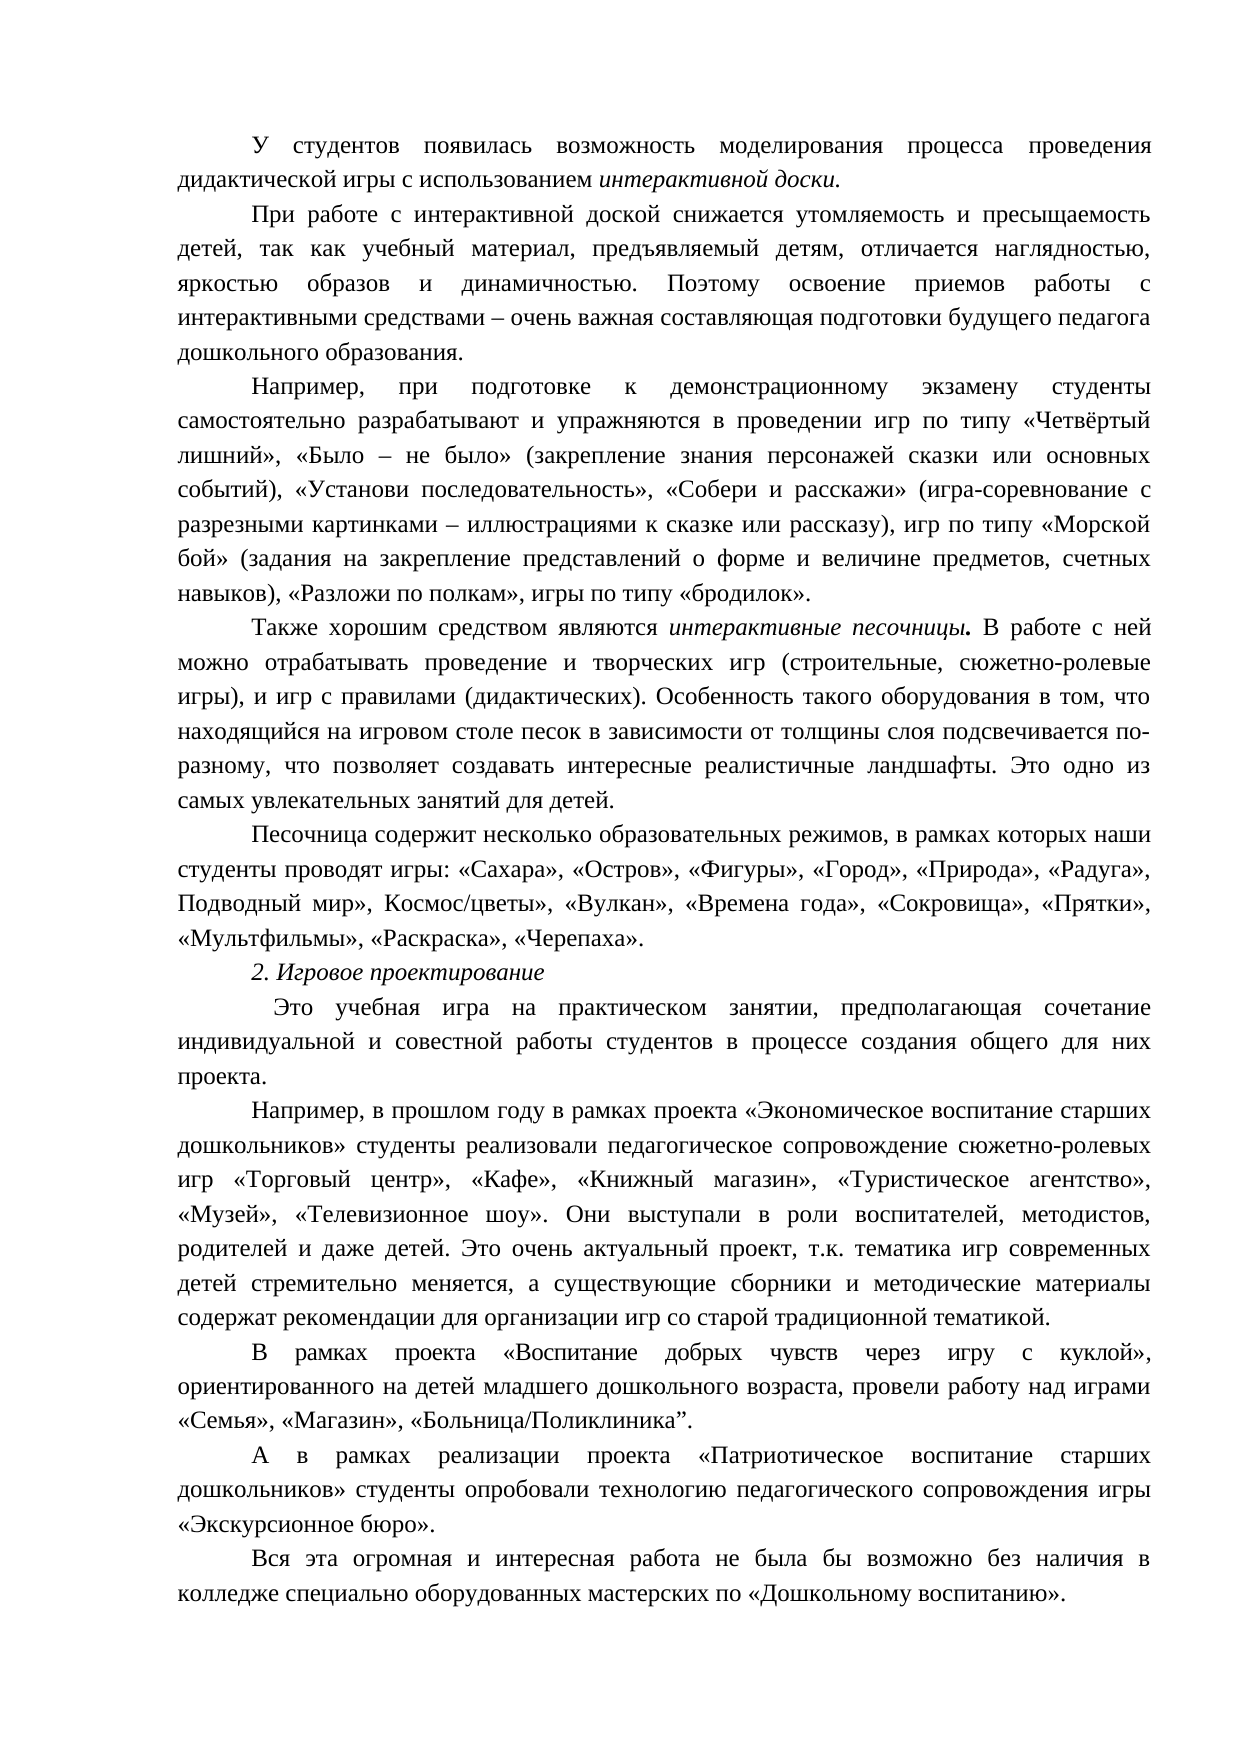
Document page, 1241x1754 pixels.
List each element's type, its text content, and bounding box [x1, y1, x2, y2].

text В рамках проекта «Воспитание добрых чувств через игру с куклой», ориентированного на детей младшего дошкольного возраста, провели работу над играми «Семья», «Магазин», «Больница/Поликлиника”. [177, 1337, 1152, 1434]
text 2. Игровое проектирование [177, 957, 1152, 986]
text У студентов появилась возможность моделирования процесса проведения дидактической игры с использованием интерактивной доски. [177, 130, 1152, 193]
text Вся эта огромная и интересная работа не была бы возможно без наличия в колледже специально оборудованных мастерских по «Дошкольному воспитанию». [177, 1543, 1152, 1607]
text При работе с интерактивной доской снижается утомляемость и пресыщаемость детей, так как учебный материал, предъявляемый детям, отличается наглядностью, яркостью образов и динамичностью. Поэтому освоение приемов работы с интерактивными средствами – очень важная составляющая подготовки будущего педагога дошкольного образования. [177, 199, 1152, 365]
text Также хорошим средством являются интерактивные песочницы. В работе с ней можно отрабатывать проведение и творческих игр (строительные, сюжетно-ролевые игры), и игр с правилами (дидактических). Особенность такого оборудования в том, что находящийся на игровом столе песок в зависимости от толщины слоя подсвечивается по-разному, что позволяет создавать интересные реалистичные ландшафты. Это одно из самых увлекательных занятий для детей. [177, 612, 1152, 814]
list Песочница содержит несколько образовательных режимов, в рамках которых наши студенты проводят игры: «Сахара», «Остров», «Фигуры», «Город», «Природа», «Радуга», Подводный мир», Космос/цветы», «Вулкан», «Времена года», «Сокровища», «Прятки», «Мультфильмы», «Раскраска», «Черепаха». [177, 819, 1152, 952]
text Например, при подготовке к демонстрационному экзамену студенты самостоятельно разрабатывают и упражняются в проведении игр по типу «Четвёртый лишний», «Было – не было» (закрепление знания персонажей сказки или основных событий), «Установи последовательность», «Собери и расскажи» (игра-соревнование с разрезными картинками – иллюстрациями к сказке или рассказу), игр по типу «Морской бой» (задания на закрепление представлений о форме и величине предметов, счетных навыков), «Разложи по полкам», игры по типу «бродилок». [177, 371, 1152, 607]
text Это учебная игра на практическом занятии, предполагающая сочетание индивидуальной и совестной работы студентов в процессе создания общего для них проекта. [177, 992, 1152, 1089]
text Например, в прошлом году в рамках проекта «Экономическое воспитание старших дошкольников» студенты реализовали педагогическое сопровождение сюжетно-ролевых игр «Торговый центр», «Кафе», «Книжный магазин», «Туристическое агентство», «Музей», «Телевизионное шоу». Они выступали в роли воспитателей, методистов, родителей и даже детей. Это очень актуальный проект, т.к. тематика игр современных детей стремительно меняется, а существующие сборники и методические материалы содержат рекомендации для организации игр со старой традиционной тематикой. [177, 1095, 1152, 1331]
text А в рамках реализации проекта «Патриотическое воспитание старших дошкольников» студенты опробовали технологию педагогического сопровождения игры «Экскурсионное бюро». [177, 1440, 1152, 1538]
